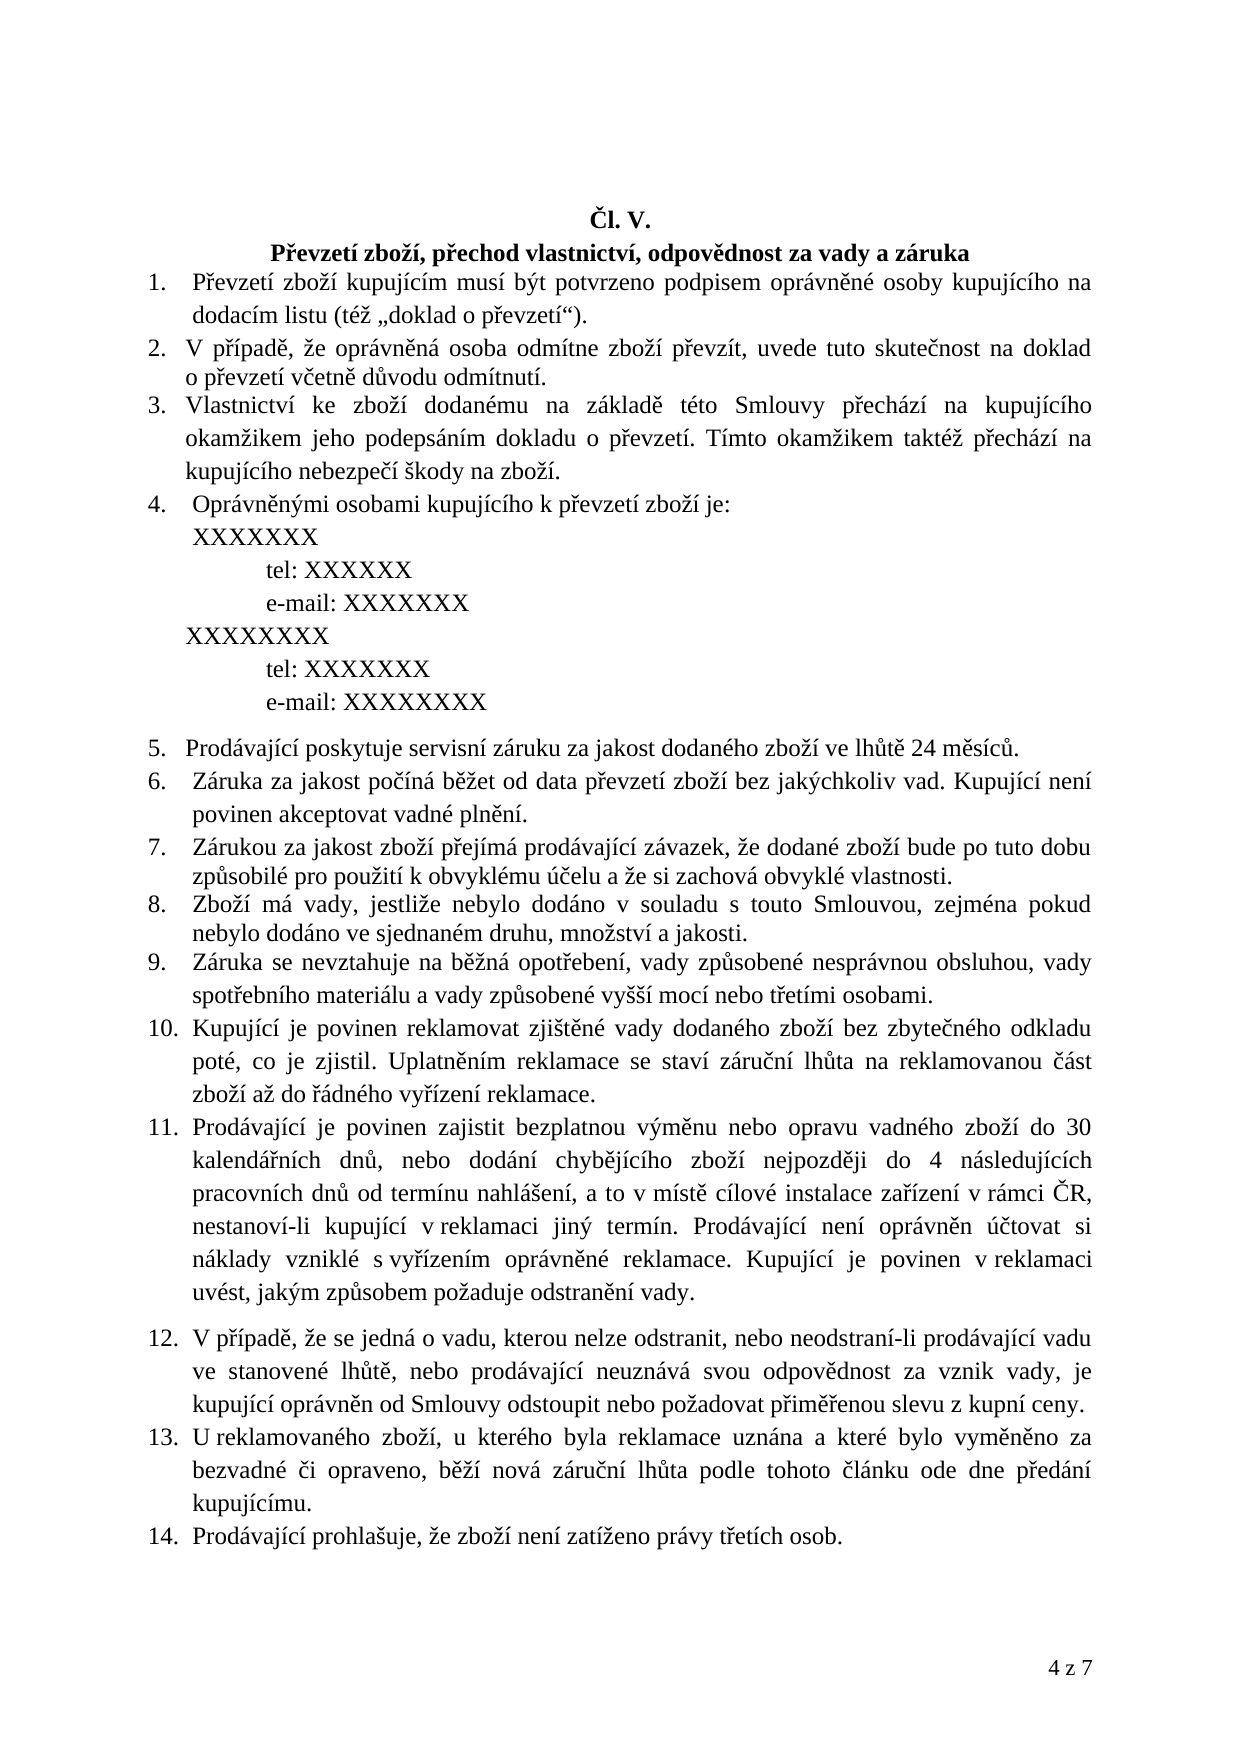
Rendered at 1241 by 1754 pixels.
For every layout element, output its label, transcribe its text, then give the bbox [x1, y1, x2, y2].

list Čl. V. [148, 205, 1092, 234]
text tel: XXXXXX [185, 555, 1092, 584]
text XXXXXXXX [185, 621, 1092, 650]
text XXXXXXX [192, 522, 1092, 551]
list U reklamovaného zboží, u kterého byla reklamace uznána a které bylo vyměněno za bezvadné či opraveno, běží nová záruční lhůta podle tohoto článku ode dne předání kupujícímu. [148, 1422, 1092, 1517]
list Prodávající prohlašuje, že zboží není zatíženo právy třetích osob. [148, 1521, 1092, 1550]
list Prodávající je povinen zajistit bezplatnou výměnu nebo opravu vadného zboží do 30 kalendářních dnů, nebo dodání chybějícího zboží nejpozději do 4 následujících pracovních dnů od termínu nahlášení, a to v místě cílové instalace zařízení v rámci ČR, nestanoví-li kupující v reklamaci jiný termín. Prodávající není oprávněn účtovat si náklady vzniklé s vyřízením oprávněné reklamace. Kupující je povinen v reklamaci uvést, jakým způsobem požaduje odstranění vady. [148, 1112, 1092, 1306]
text e-mail: XXXXXXX [185, 588, 1092, 617]
list Převzetí zboží kupujícím musí být potvrzeno podpisem oprávněné osoby kupujícího na dodacím listu (též „doklad o převzetí“). [148, 267, 1092, 328]
list Oprávněnými osobami kupujícího k převzetí zboží je: [148, 489, 1092, 518]
list V případě, že se jedná o vadu, kterou nelze odstranit, nebo neodstraní-li prodávající vadu ve stanovené lhůtě, nebo prodávající neuznává svou odpovědnost za vznik vady, je kupující oprávněn od Smlouvy odstoupit nebo požadovat přiměřenou slevu z kupní ceny. [148, 1323, 1092, 1418]
text e-mail: XXXXXXXX [185, 687, 1092, 716]
list Převzetí zboží, přechod vlastnictví, odpovědnost za vady a záruka [148, 238, 1092, 267]
text tel: XXXXXXX [185, 654, 1092, 683]
list Záruka se nevztahuje na běžná opotřebení, vady způsobené nesprávnou obsluhou, vady spotřebního materiálu a vady způsobené vyšší mocí nebo třetími osobami. [148, 947, 1092, 1009]
list Záruka za jakost počíná běžet od data převzetí zboží bez jakýchkoliv vad. Kupující není povinen akceptovat vadné plnění. [148, 766, 1092, 828]
list Kupující je povinen reklamovat zjištěné vady dodaného zboží bez zbytečného odkladu poté, co je zjistil. Uplatněním reklamace se staví záruční lhůta na reklamovanou část zboží až do řádného vyřízení reklamace. [148, 1013, 1092, 1108]
list Zboží má vady, jestliže nebylo dodáno v souladu s touto Smlouvou, zejména pokud nebylo dodáno ve sjednaném druhu, množství a jakosti. [148, 889, 1092, 947]
list Zárukou za jakost zboží přejímá prodávající závazek, že dodané zboží bude po tuto dobu způsobilé pro použití k obvyklému účelu a že si zachová obvyklé vlastnosti. [148, 832, 1092, 889]
list Vlastnictví ke zboží dodanému na základě této Smlouvy přechází na kupujícího okamžikem jeho podepsáním dokladu o převzetí. Tímto okamžikem taktéž přechází na kupujícího nebezpečí škody na zboží. [148, 390, 1092, 485]
list Prodávající poskytuje servisní záruku za jakost dodaného zboží ve lhůtě 24 měsíců. [148, 733, 1092, 762]
list V případě, že oprávněná osoba odmítne zboží převzít, uvede tuto skutečnost na doklad o převzetí včetně důvodu odmítnutí. [148, 333, 1092, 390]
